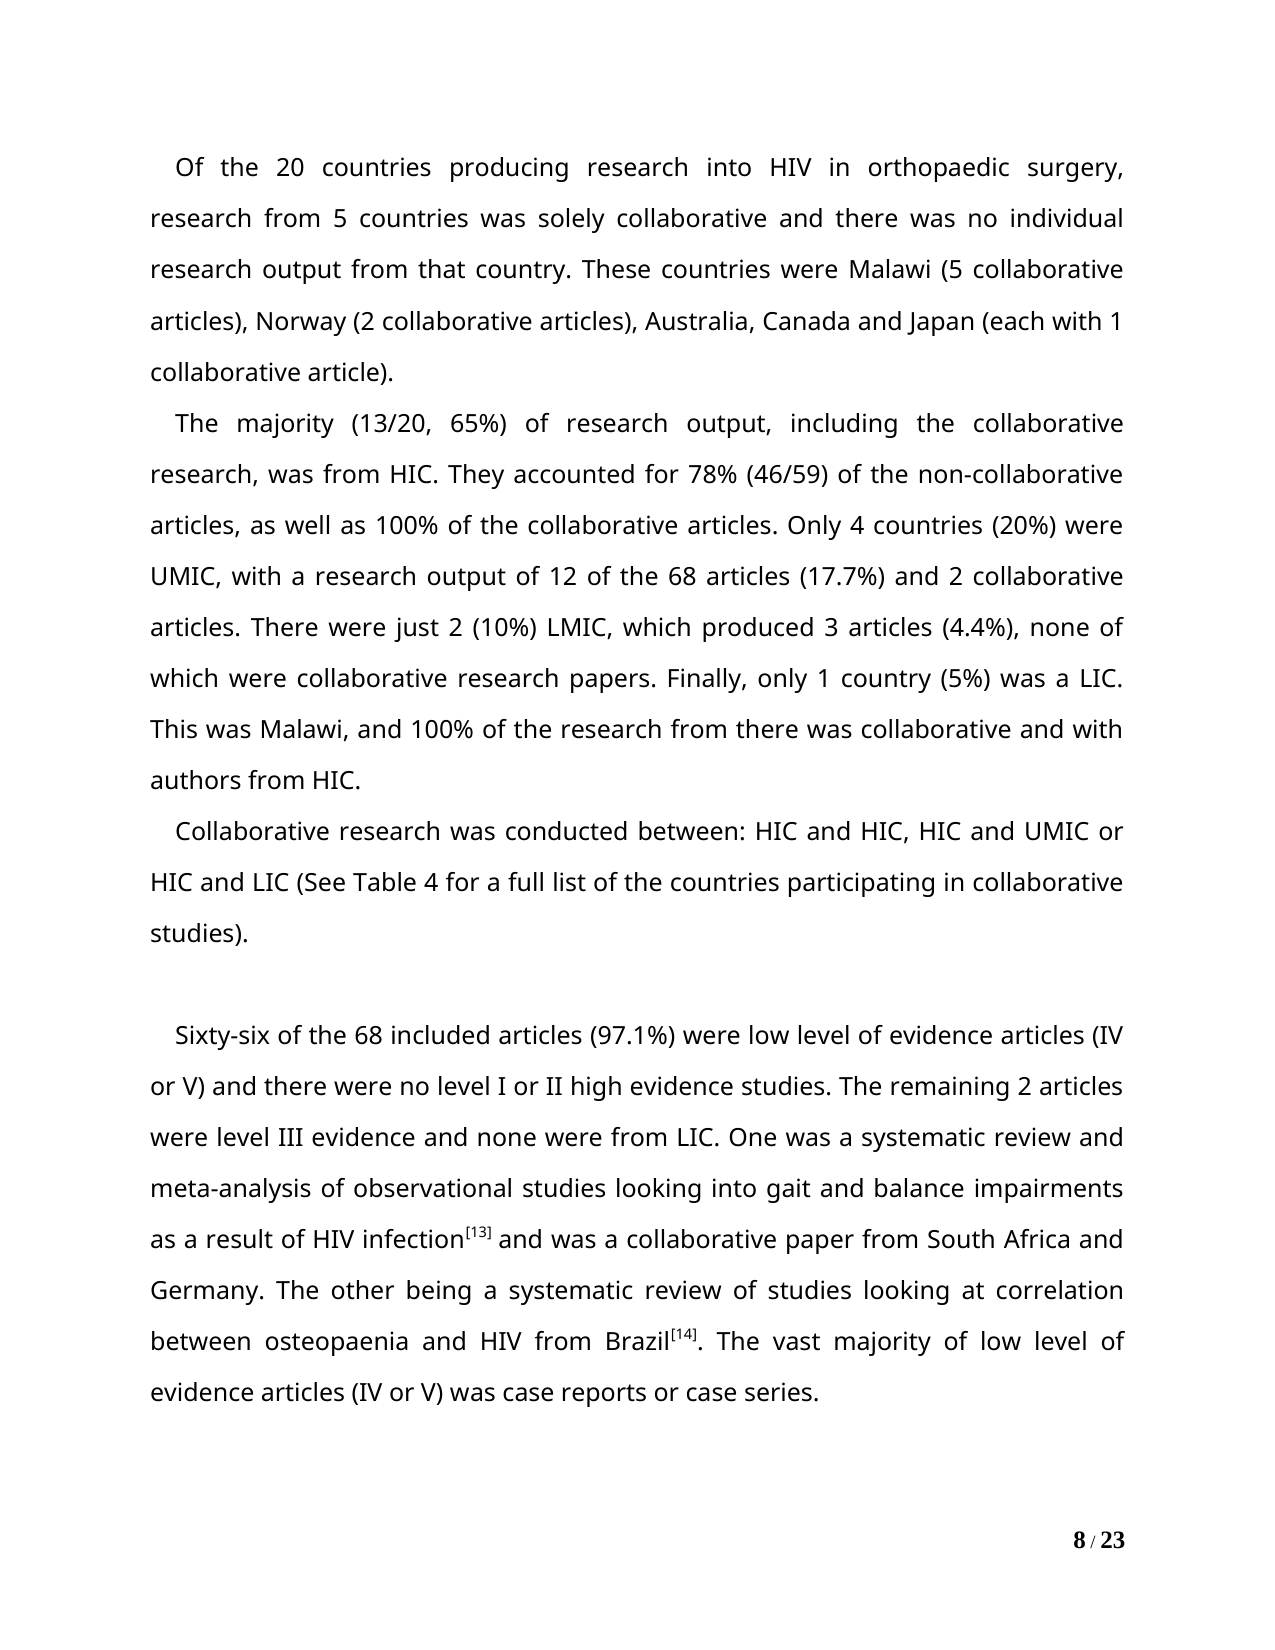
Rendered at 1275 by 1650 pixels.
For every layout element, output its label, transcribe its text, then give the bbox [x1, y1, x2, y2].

text The majority (13/20, 65%) of research output, including the collaborative research, was from HIC. They accounted for 78% (46/59) of the non-collaborative articles, as well as 100% of the collaborative articles. Only 4 countries (20%) were UMIC, with a research output of 12 of the 68 articles (17.7%) and 2 collaborative articles. There were just 2 (10%) LMIC, which produced 3 articles (4.4%), none of which were collaborative research papers. Finally, only 1 country (5%) was a LIC. This was Malawi, and 100% of the research from there was collaborative and with authors from HIC. [150, 405, 1125, 797]
text Collaborative research was conducted between: HIC and HIC, HIC and UMIC or HIC and LIC (See Table 4 for a full list of the countries participating in collaborative studies). [150, 813, 1125, 950]
text Of the 20 countries producing research into HIV in orthopaedic surgery, research from 5 countries was solely collaborative and there was no individual research output from that country. These countries were Malawi (5 collaborative articles), Norway (2 collaborative articles), Australia, Canada and Japan (each with 1 collaborative article). [150, 150, 1125, 388]
text Sixty-six of the 68 included articles (97.1%) were low level of evidence articles (IV or V) and there were no level I or II high evidence studies. The remaining 2 articles were level III evidence and none were from LIC. One was a systematic review and meta-analysis of observational studies looking into gait and balance impairments as a result of HIV infection[13] and was a collaborative paper from South Africa and Germany. The other being a systematic review of studies looking at correlation between osteopaenia and HIV from Brazil[14]. The vast majority of low level of evidence articles (IV or V) was case reports or case series. [150, 1018, 1125, 1409]
